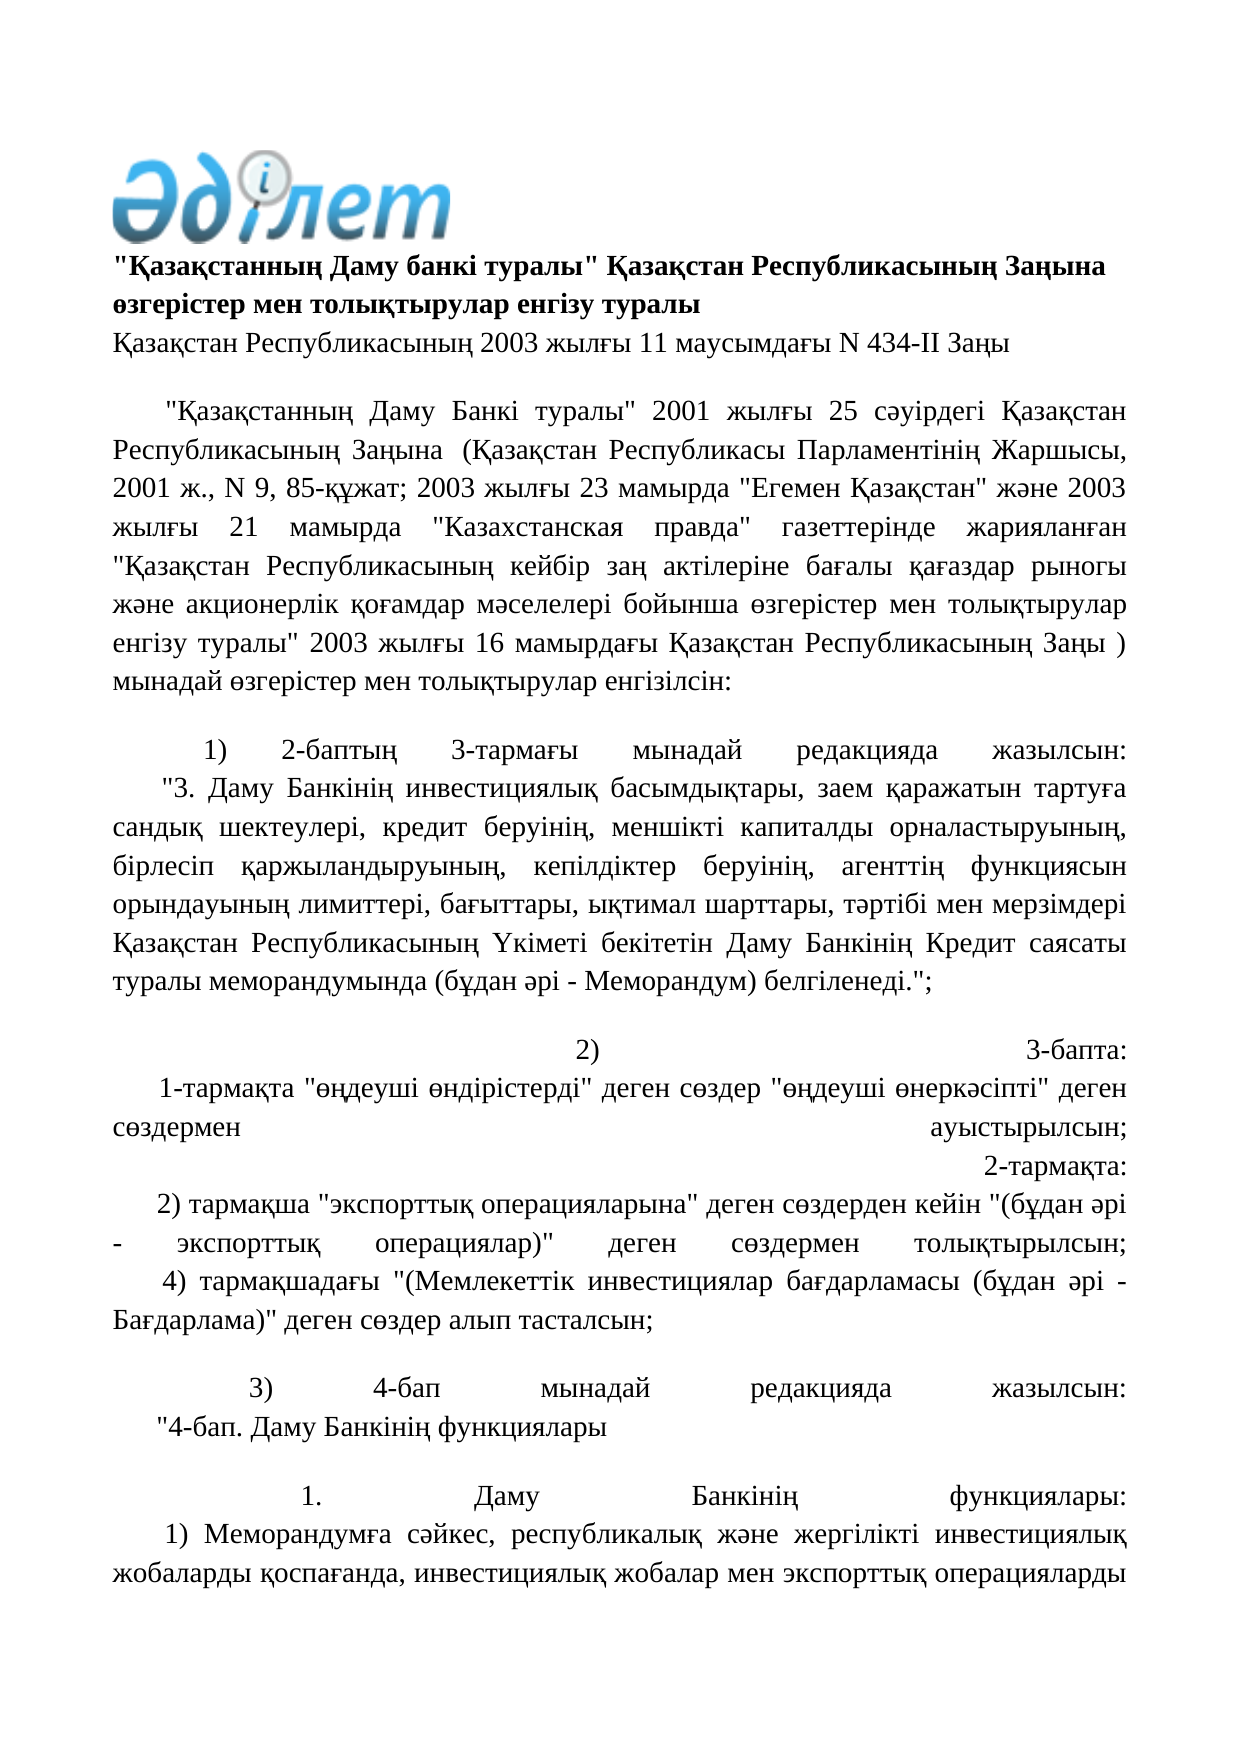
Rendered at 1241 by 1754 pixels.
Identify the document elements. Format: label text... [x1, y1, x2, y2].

text "Қазақстанның Даму Банкi туралы" 2001 жылғы 25 сәуiрдегi Қазақстан Республикасының Заңына (Қазақстан Республикасы Парламентiнiң Жаршысы, 2001 ж., N 9, 85-құжат; 2003 жылғы 23 мамырда "Егемен Қазақстан" және 2003 жылғы 21 мамырда "Казахстанская правда" газеттерiнде жарияланған "Қазақстан Республикасының кейбiр заң актiлерiне бағалы қағаздар рыногы және акционерлiк қоғамдар мәселелерi бойынша өзгерiстер мен толықтырулар енгiзу туралы" 2003 жылғы 16 мамырдағы Қазақстан Республикасының Заңы ) мынадай өзгерiстер мен толықтырулар енгiзiлсiн: [112, 393, 1128, 697]
text 3) 4-бап мынадай редакцияда жазылсын: "4-бап. Даму Банкiнiң функциялары [112, 1371, 1128, 1443]
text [112, 1478, 1128, 1588]
text Қазақстан Республикасының 2003 жылғы 11 маусымдағы N 434-II Заңы [112, 325, 1128, 358]
text 2) 3-бапта: 1-тармақта "өңдеушi өндiрiстердi" деген сөздер "өңдеушi өнеркәсiптi" деген сөздермен ауыстырылсын; 2-тармақта: 2) тармақша "экспорттық операцияларына" деген сөздерден кейiн "(бұдан әрi - экспорттық операциялар)" деген сөздермен толықтырылсын; 4) тармақшадағы "(Мемлекеттiк инвестициялар бағдарламасы (бұдан әрi - Бағдарлама)" деген сөздер алып тасталсын; [112, 1032, 1128, 1335]
text 1) 2-баптың 3-тармағы мынадай редакцияда жазылсын: "3. Даму Банкiнiң инвестициялық басымдықтары, заем қаражатын тартуға сандық шектеулерi, кредит беруiнiң, меншiктi капиталды орналастыруының, бiрлесiп қаржыландыруының, кепiлдiктер беруiнiң, агенттiң функциясын орындауының лимиттерi, бағыттары, ықтимал шарттары, тәртiбi мен мерзiмдерi Қазақстан Республикасының Үкiметi бекiтетiн Даму Банкiнiң Кредит саясаты туралы меморандумында (бұдан әрi - Меморандум) белгiленедi."; [112, 732, 1128, 997]
picture [112, 150, 451, 244]
text "Қазақстанның Даму банкi туралы" Қазақстан Республикасының Заңына өзгерiстер мен толықтырулар енгiзу туралы [112, 248, 1128, 320]
